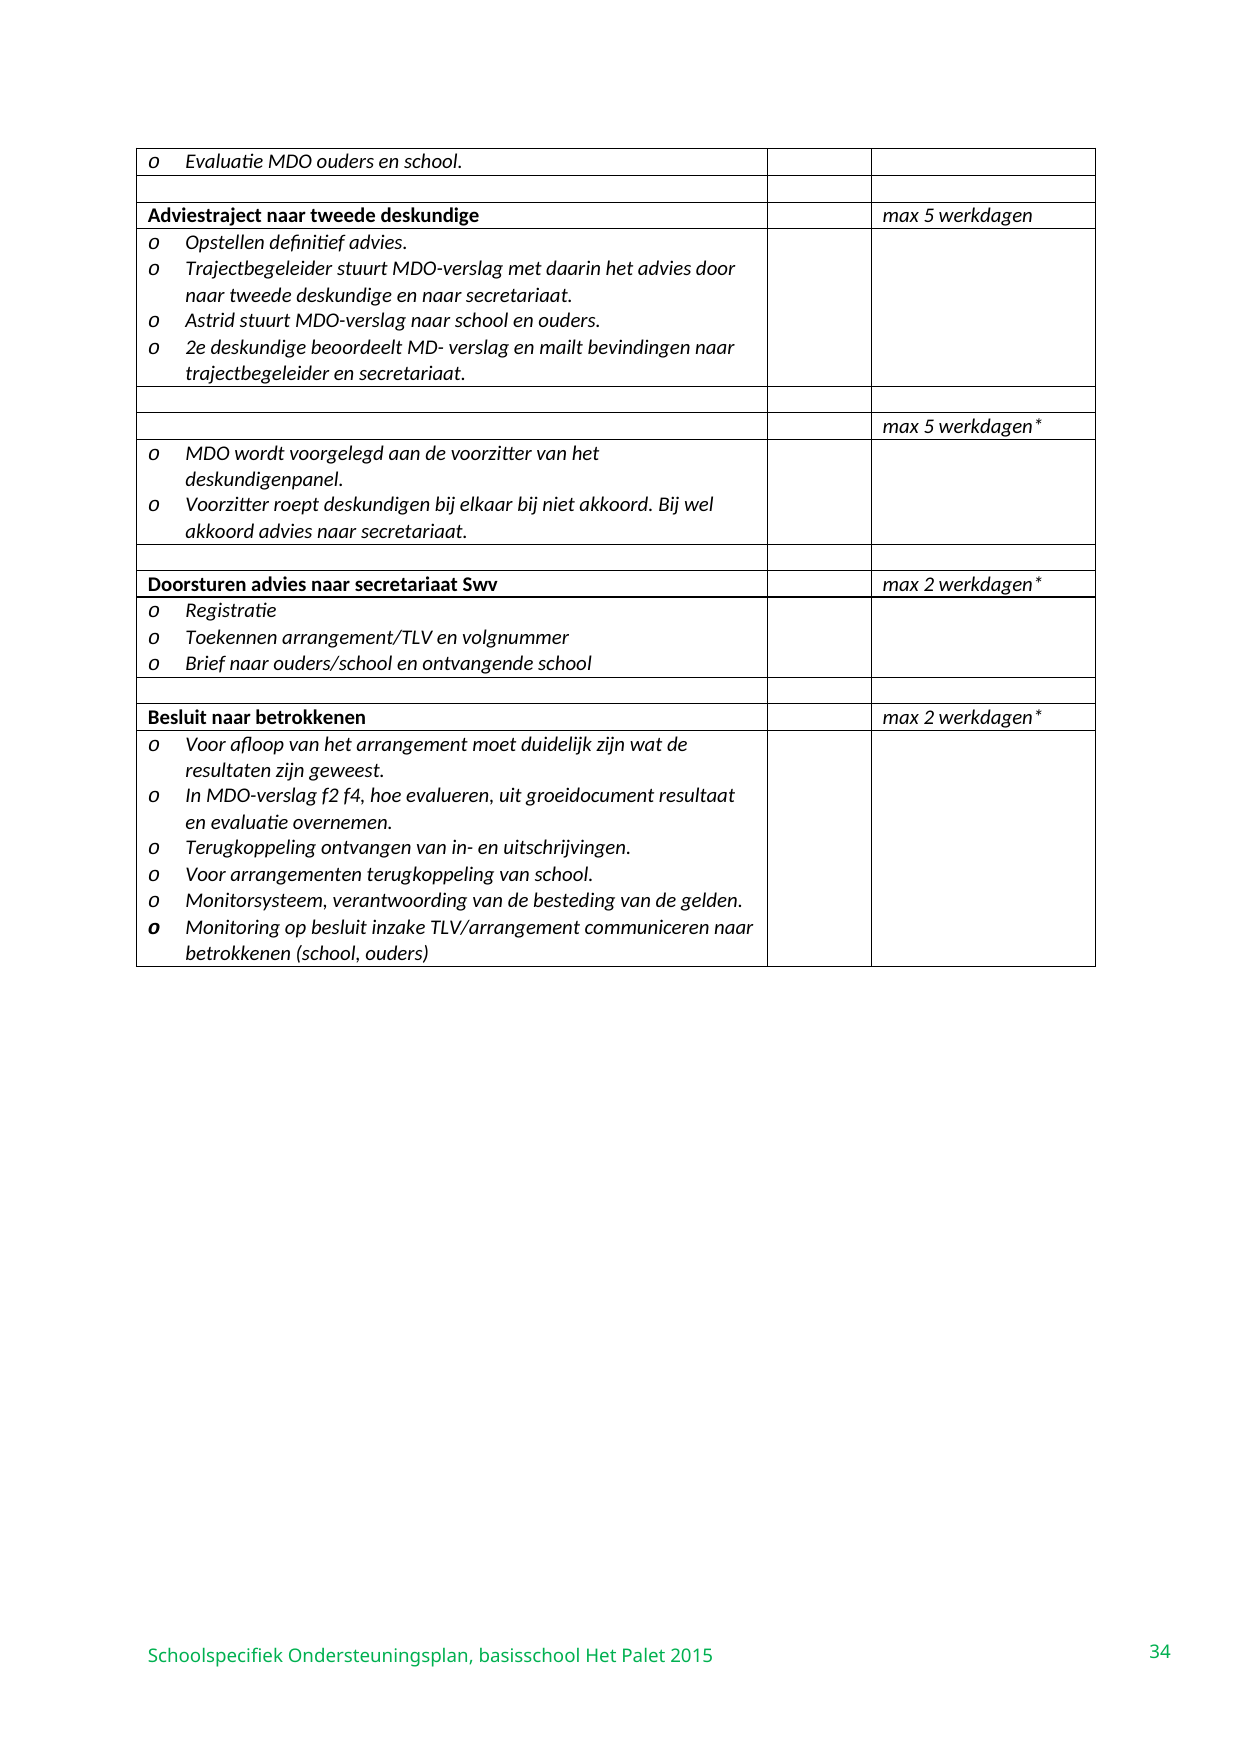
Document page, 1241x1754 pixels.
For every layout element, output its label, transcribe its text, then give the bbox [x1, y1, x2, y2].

table_cell MDO wordt voorgelegd aan de voorzitter van het deskundigenpanel. Voorzitter roept deskundigen bij elkaar bij niet akkoord. Bij wel akkoord advies naar secretariaat. [137, 440, 767, 543]
table_cell [872, 176, 1095, 202]
table_cell Opstellen definitief advies. Trajectbegeleider stuurt MDO-verslag met daarin het advies door naar tweede deskundige en naar secretariaat. Astrid stuurt MDO-verslag naar school en ouders. 2e deskundige beoordeelt MD- verslag en mailt bevindingen naar trajectbegeleider en secretariaat. [137, 229, 767, 386]
table_cell [137, 387, 767, 412]
table_cell [768, 229, 871, 386]
table_cell [768, 545, 871, 570]
table_cell [768, 731, 871, 966]
table_cell max 2 werkdagen* [872, 571, 1095, 596]
table_cell [768, 176, 871, 202]
table_cell [768, 413, 871, 439]
table_cell [137, 413, 767, 439]
table_cell [872, 440, 1095, 543]
table_cell Doorsturen advies naar secretariaat Swv [137, 571, 767, 596]
table_cell [872, 229, 1095, 386]
table_cell Besluit naar betrokkenen [137, 704, 767, 730]
table_cell [768, 704, 871, 730]
table_cell [768, 440, 871, 543]
table_cell [137, 545, 767, 570]
table_cell [768, 203, 871, 228]
table_cell [872, 149, 1095, 175]
table_cell max 2 werkdagen* [872, 704, 1095, 730]
table_cell [137, 176, 767, 202]
table_cell [768, 678, 871, 703]
table_cell [872, 678, 1095, 703]
table_cell Registratie Toekennen arrangement/TLV en volgnummer Brief naar ouders/school en ontvangende school [137, 598, 767, 677]
table_cell [872, 545, 1095, 570]
table_cell Adviestraject naar tweede deskundige [137, 203, 767, 228]
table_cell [137, 149, 767, 175]
table_cell max 5 werkdagen* [872, 413, 1095, 439]
table_cell [768, 571, 871, 596]
table_cell [872, 731, 1095, 966]
table_cell max 5 werkdagen [872, 203, 1095, 228]
table_cell [768, 149, 871, 175]
table_cell [872, 598, 1095, 677]
table_cell [872, 387, 1095, 412]
table_cell [768, 598, 871, 677]
table_cell Voor afloop van het arrangement moet duidelijk zijn wat de resultaten zijn geweest. In MDO-verslag f2 f4, hoe evalueren, uit groeidocument resultaat en evaluatie overnemen. Terugkoppeling ontvangen van in- en uitschrijvingen. Voor arrangementen terugkoppeling van school. Monitorsysteem, verantwoording van de besteding van de gelden. Monitoring op besluit inzake TLV/arrangement communiceren naar betrokkenen (school, ouders) [137, 731, 767, 966]
table_cell [768, 387, 871, 412]
table_cell [137, 678, 767, 703]
